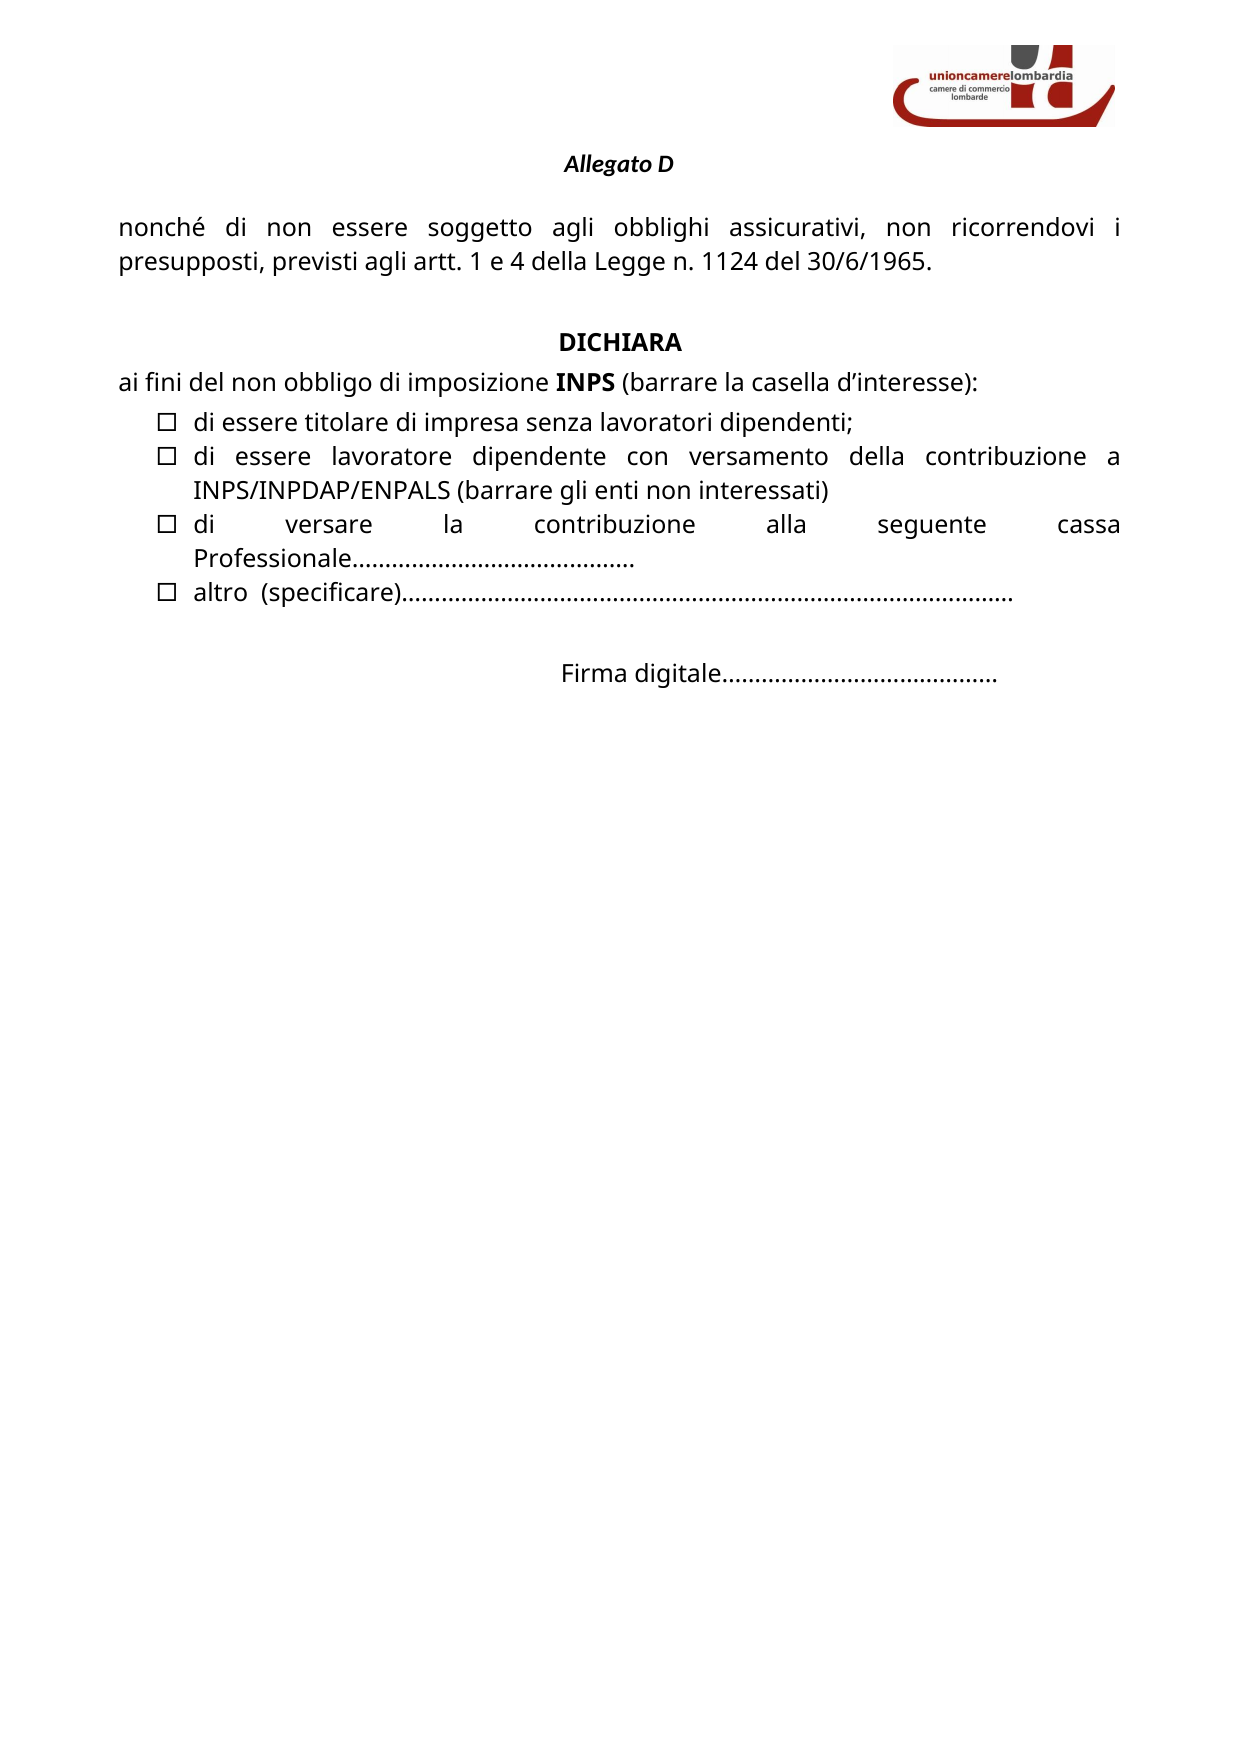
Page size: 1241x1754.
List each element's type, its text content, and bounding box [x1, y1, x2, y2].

text Firma digitale…………………………………… [487, 656, 1122, 690]
text ai fini del non obbligo di imposizione INPS (barrare la casella d’interesse): [118, 364, 1122, 398]
list di essere titolare di impresa senza lavoratori dipendenti; [156, 405, 1122, 439]
list di versare la contribuzione alla seguente cassa Professionale……………………………………. [156, 507, 1122, 575]
list di essere lavoratore dipendente con versamento della contribuzione a INPS/INPDAP/ENPALS (barrare gli enti non interessati) [156, 439, 1122, 507]
text nonché di non essere soggetto agli obblighi assicurativi, non ricorrendovi i presupposti, previsti agli artt. 1 e 4 della Legge n. 1124 del 30/6/1965. [118, 209, 1122, 278]
picture [893, 45, 1115, 127]
text DICHIARA [118, 324, 1122, 358]
list altro (specificare)………………………………………………………………………………… [156, 575, 1122, 609]
